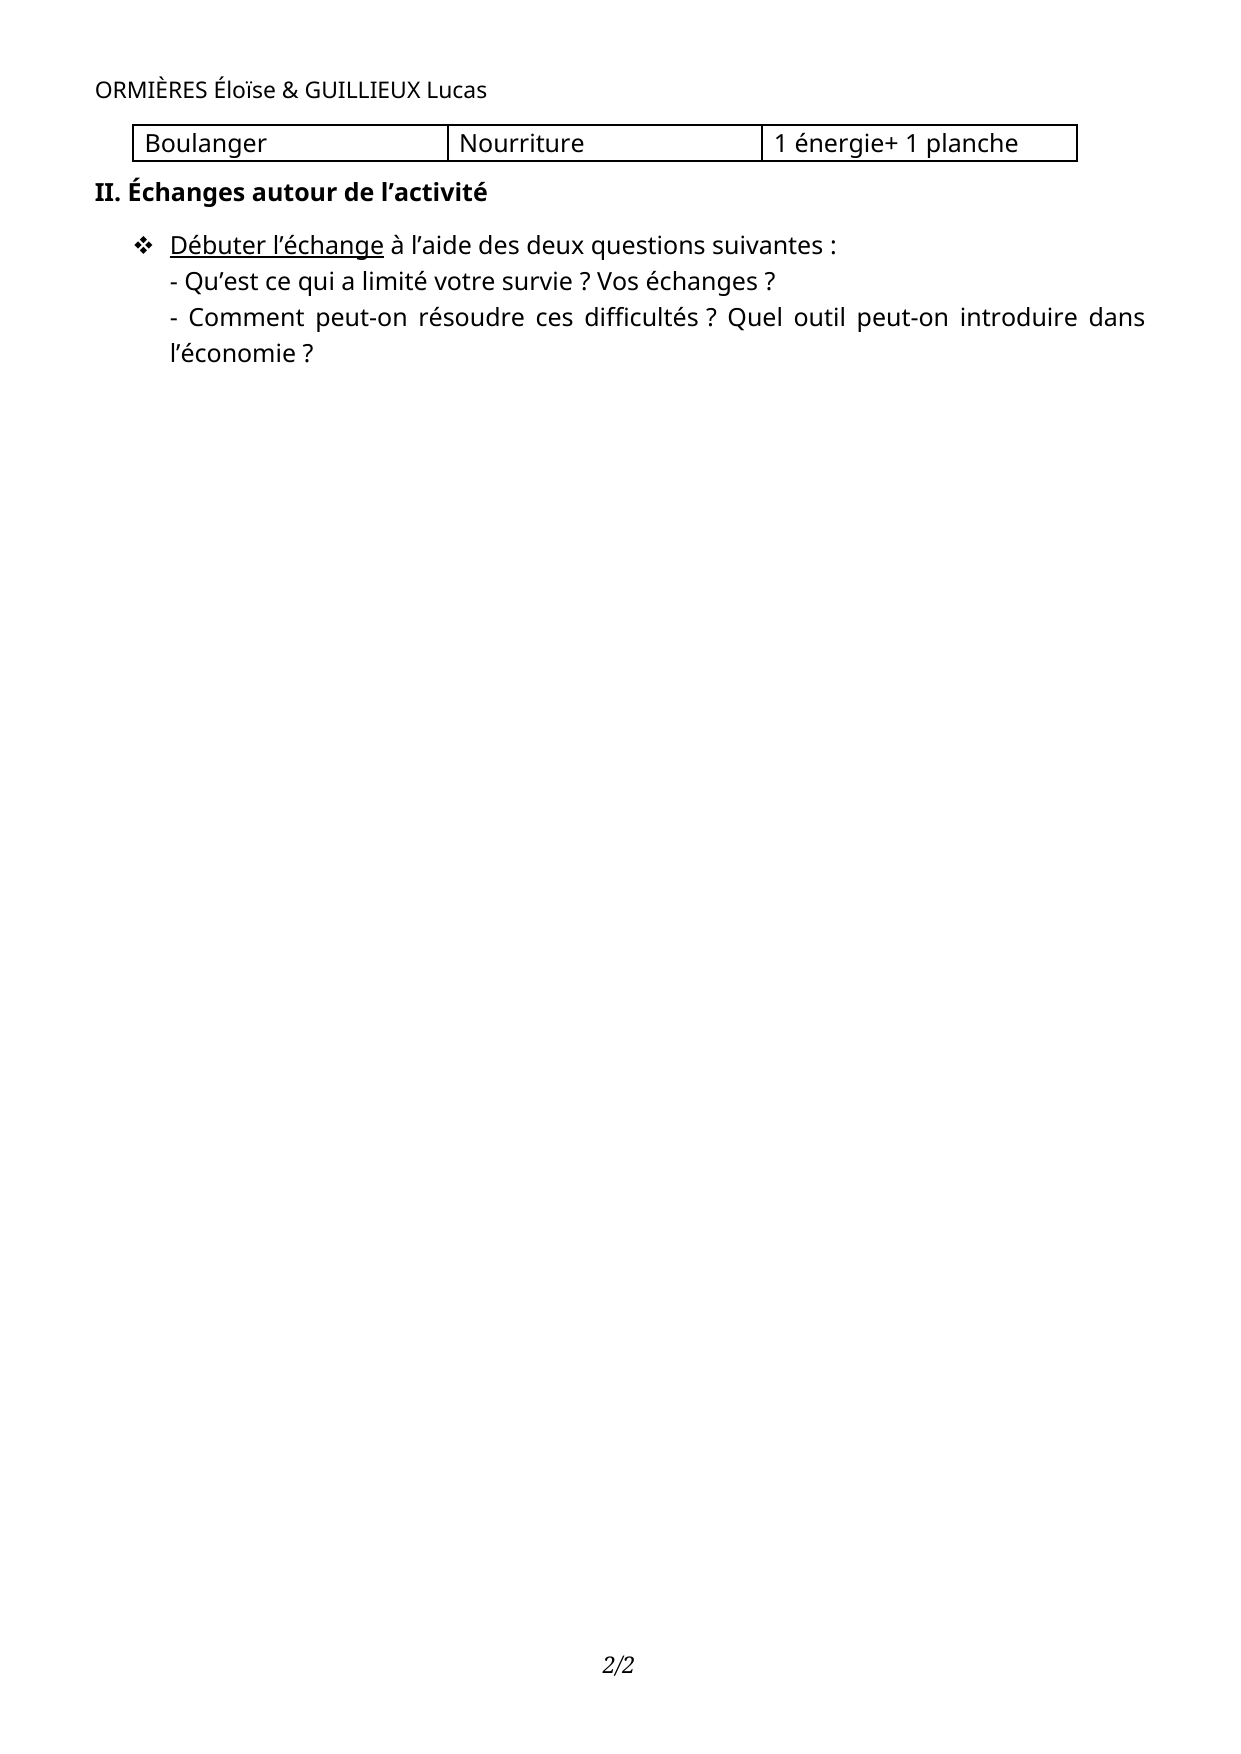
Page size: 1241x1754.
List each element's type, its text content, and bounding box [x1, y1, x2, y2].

table_cell 1 énergie+ 1 planche [763, 126, 1076, 160]
text - Qu’est ce qui a limité votre survie ? Vos échanges ? [169, 264, 1146, 298]
list Débuter l’échange à l’aide des deux questions suivantes : [132, 228, 1146, 262]
text - Comment peut-on résoudre ces difficultés ? Quel outil peut-on introduire dans l’économie ? [169, 300, 1146, 370]
table_cell Boulanger [134, 126, 447, 160]
text II. Échanges autour de l’activité [94, 174, 1146, 209]
table_cell Nourriture [449, 126, 761, 160]
